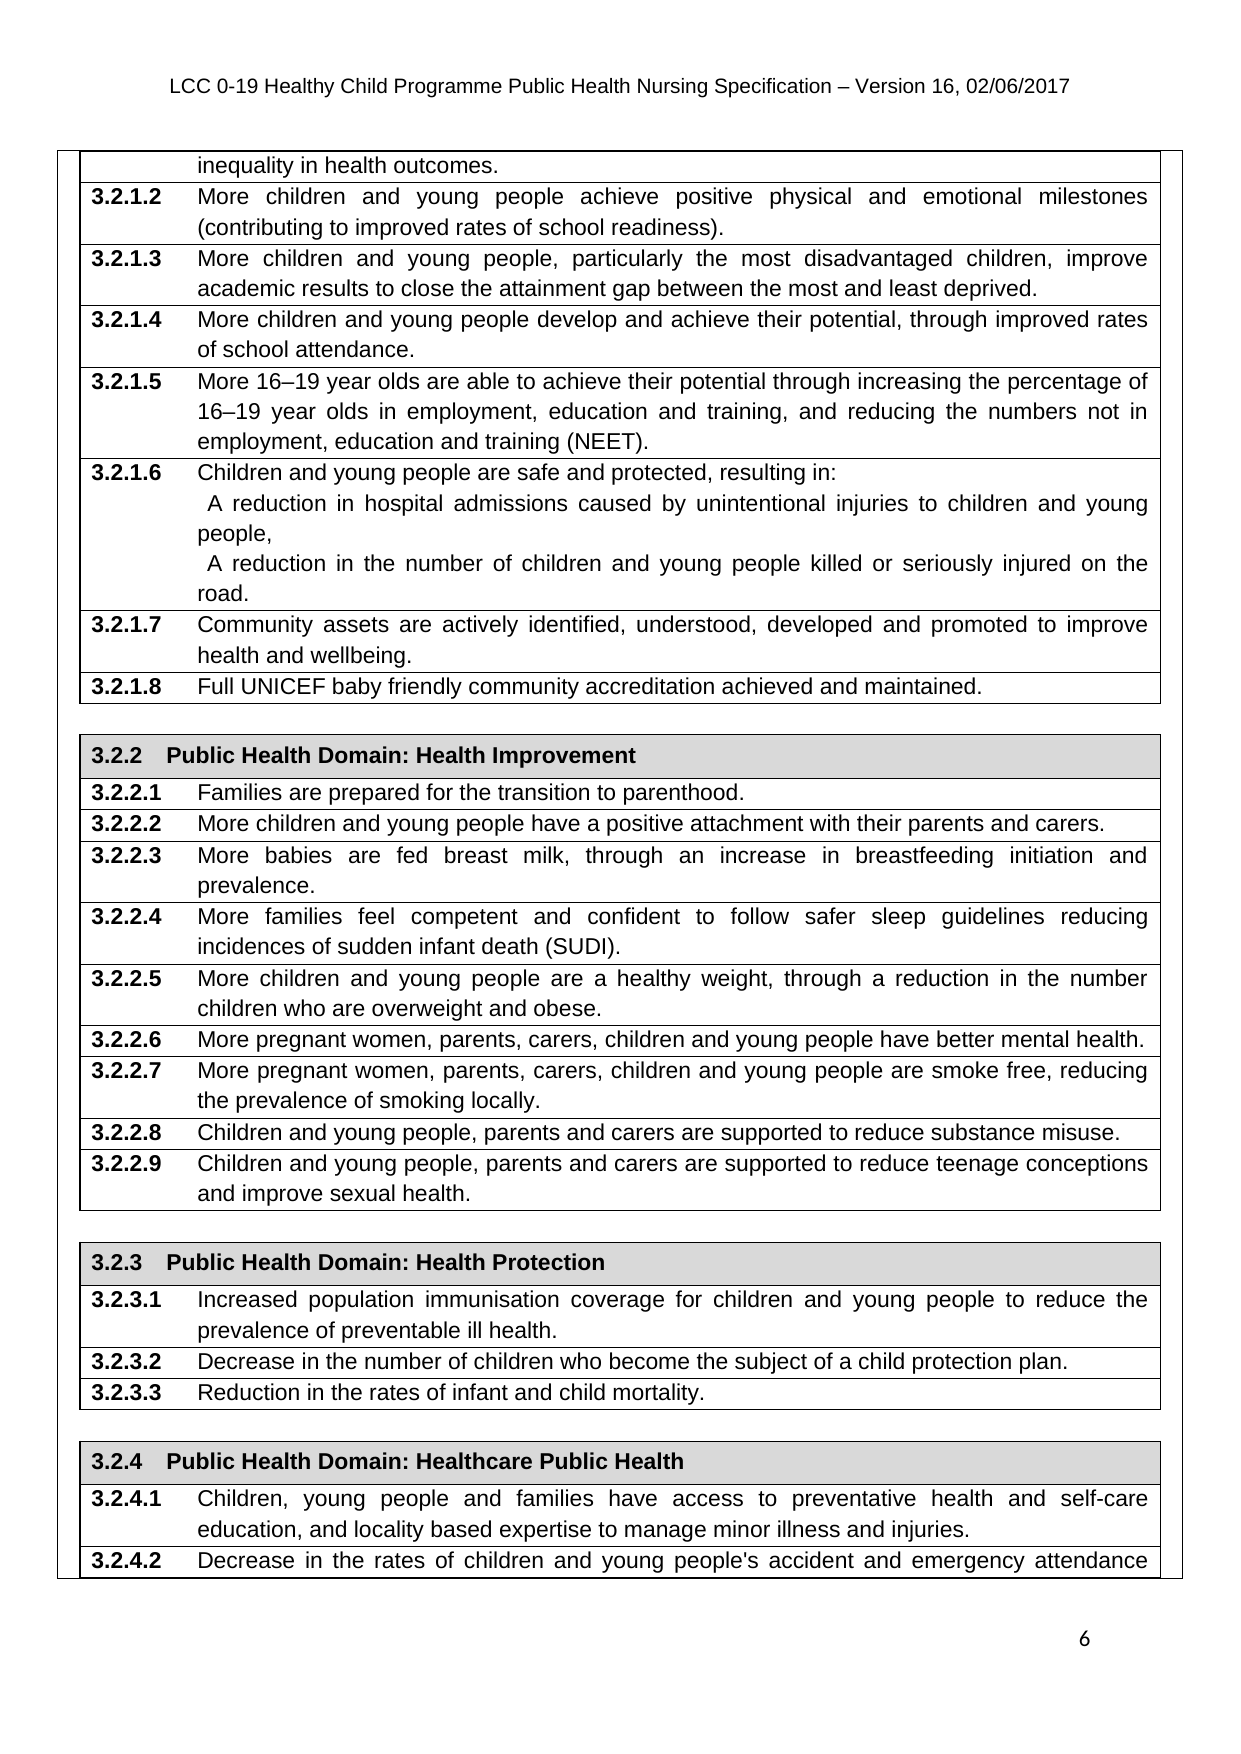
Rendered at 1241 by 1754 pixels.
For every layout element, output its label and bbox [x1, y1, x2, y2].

table_cell [58, 151, 1182, 1578]
